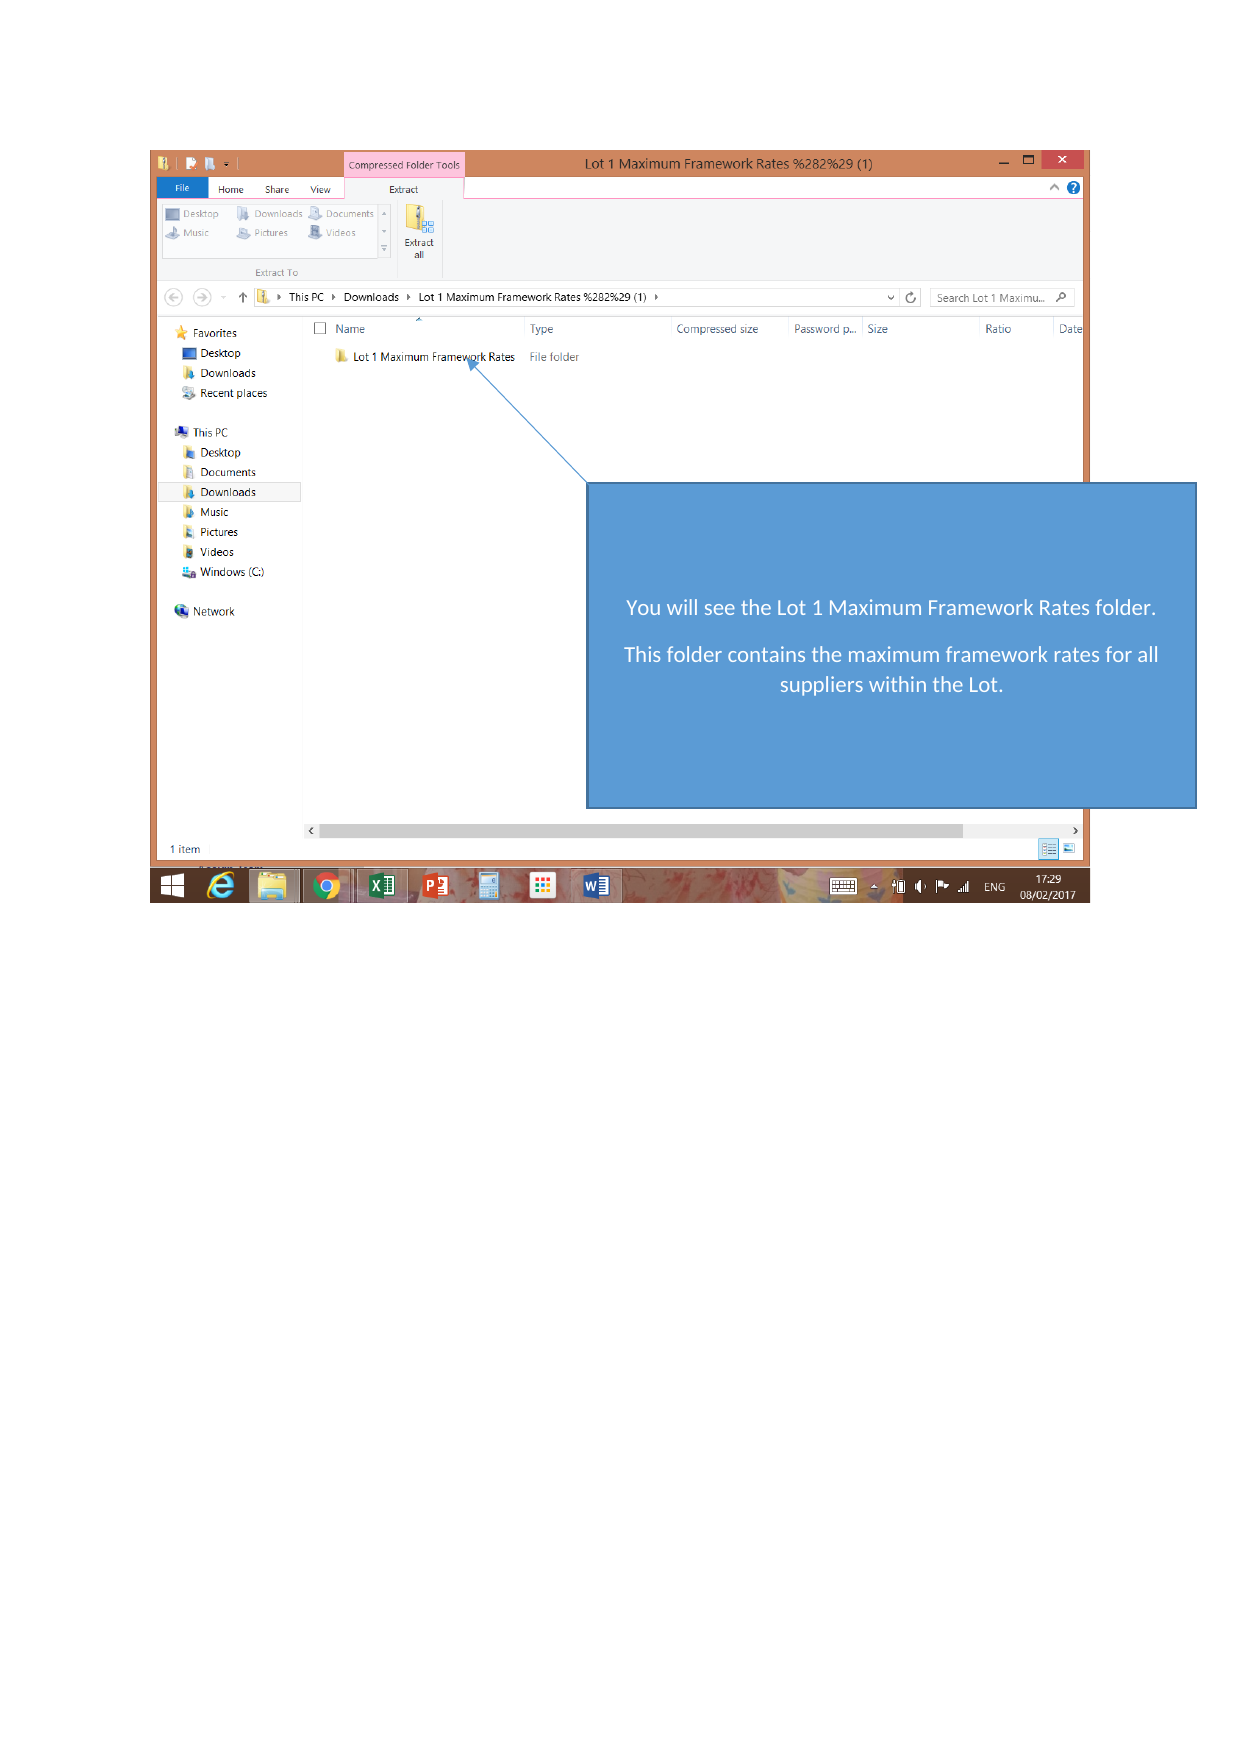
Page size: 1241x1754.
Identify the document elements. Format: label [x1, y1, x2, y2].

picture [150, 150, 1091, 903]
